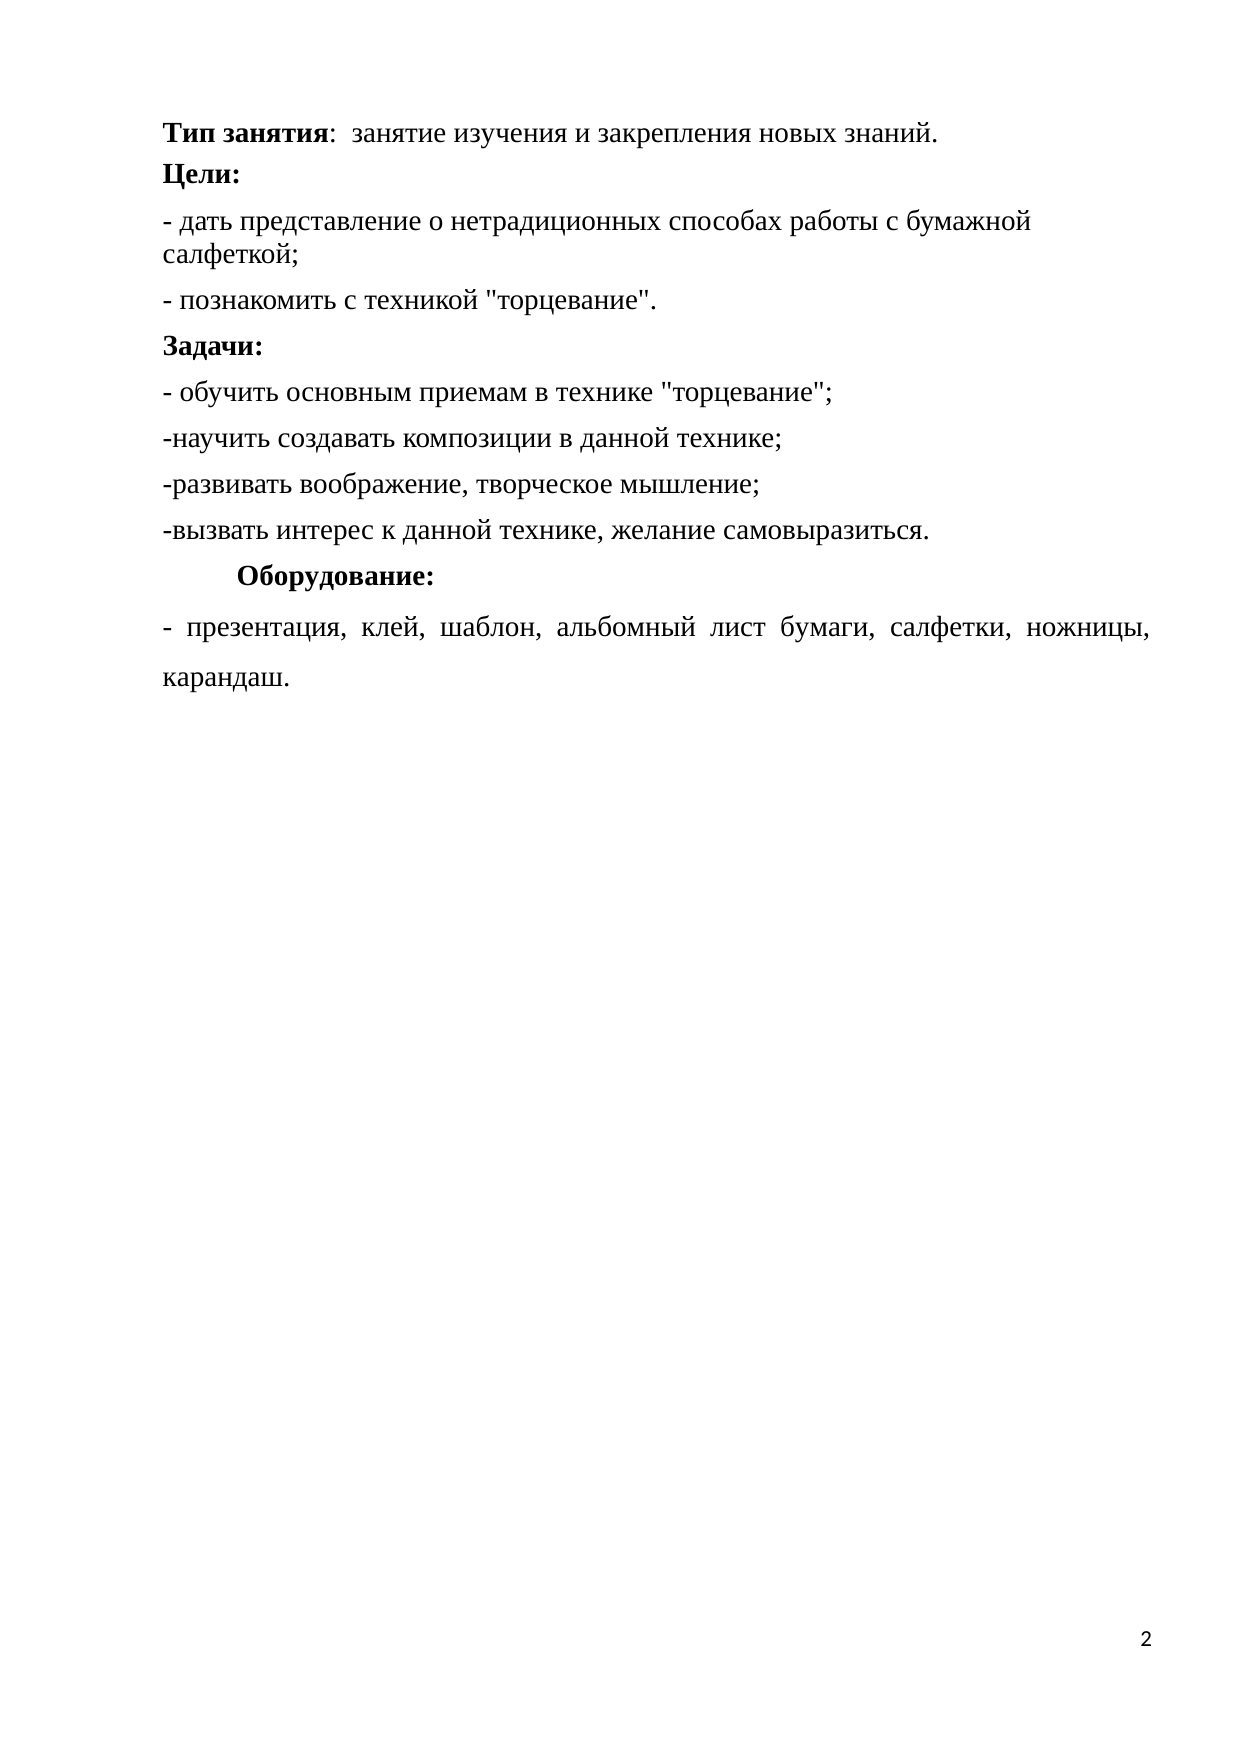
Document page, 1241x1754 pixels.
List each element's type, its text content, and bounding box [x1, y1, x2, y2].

text Оборудование: [162, 558, 1152, 592]
text -научить создавать композиции в данной технике; [162, 420, 1152, 454]
text - обучить основным приемам в технике "торцевание"; [162, 374, 1152, 408]
text - дать представление о нетрадиционных способах работы с бумажной салфеткой; [162, 203, 1152, 270]
text Цели: [162, 157, 1152, 190]
text - познакомить с техникой "торцевание". [162, 282, 1152, 316]
text -вызвать интерес к данной технике, желание самовыразиться. [162, 512, 1152, 546]
text - презентация, клей, шаблон, альбомный лист бумаги, салфетки, ножницы, карандаш. [162, 609, 1152, 693]
text Тип занятия: занятие изучения и закрепления новых знаний. [162, 115, 1152, 149]
text Задачи: [162, 328, 1152, 362]
text -развивать воображение, творческое мышление; [162, 466, 1152, 500]
